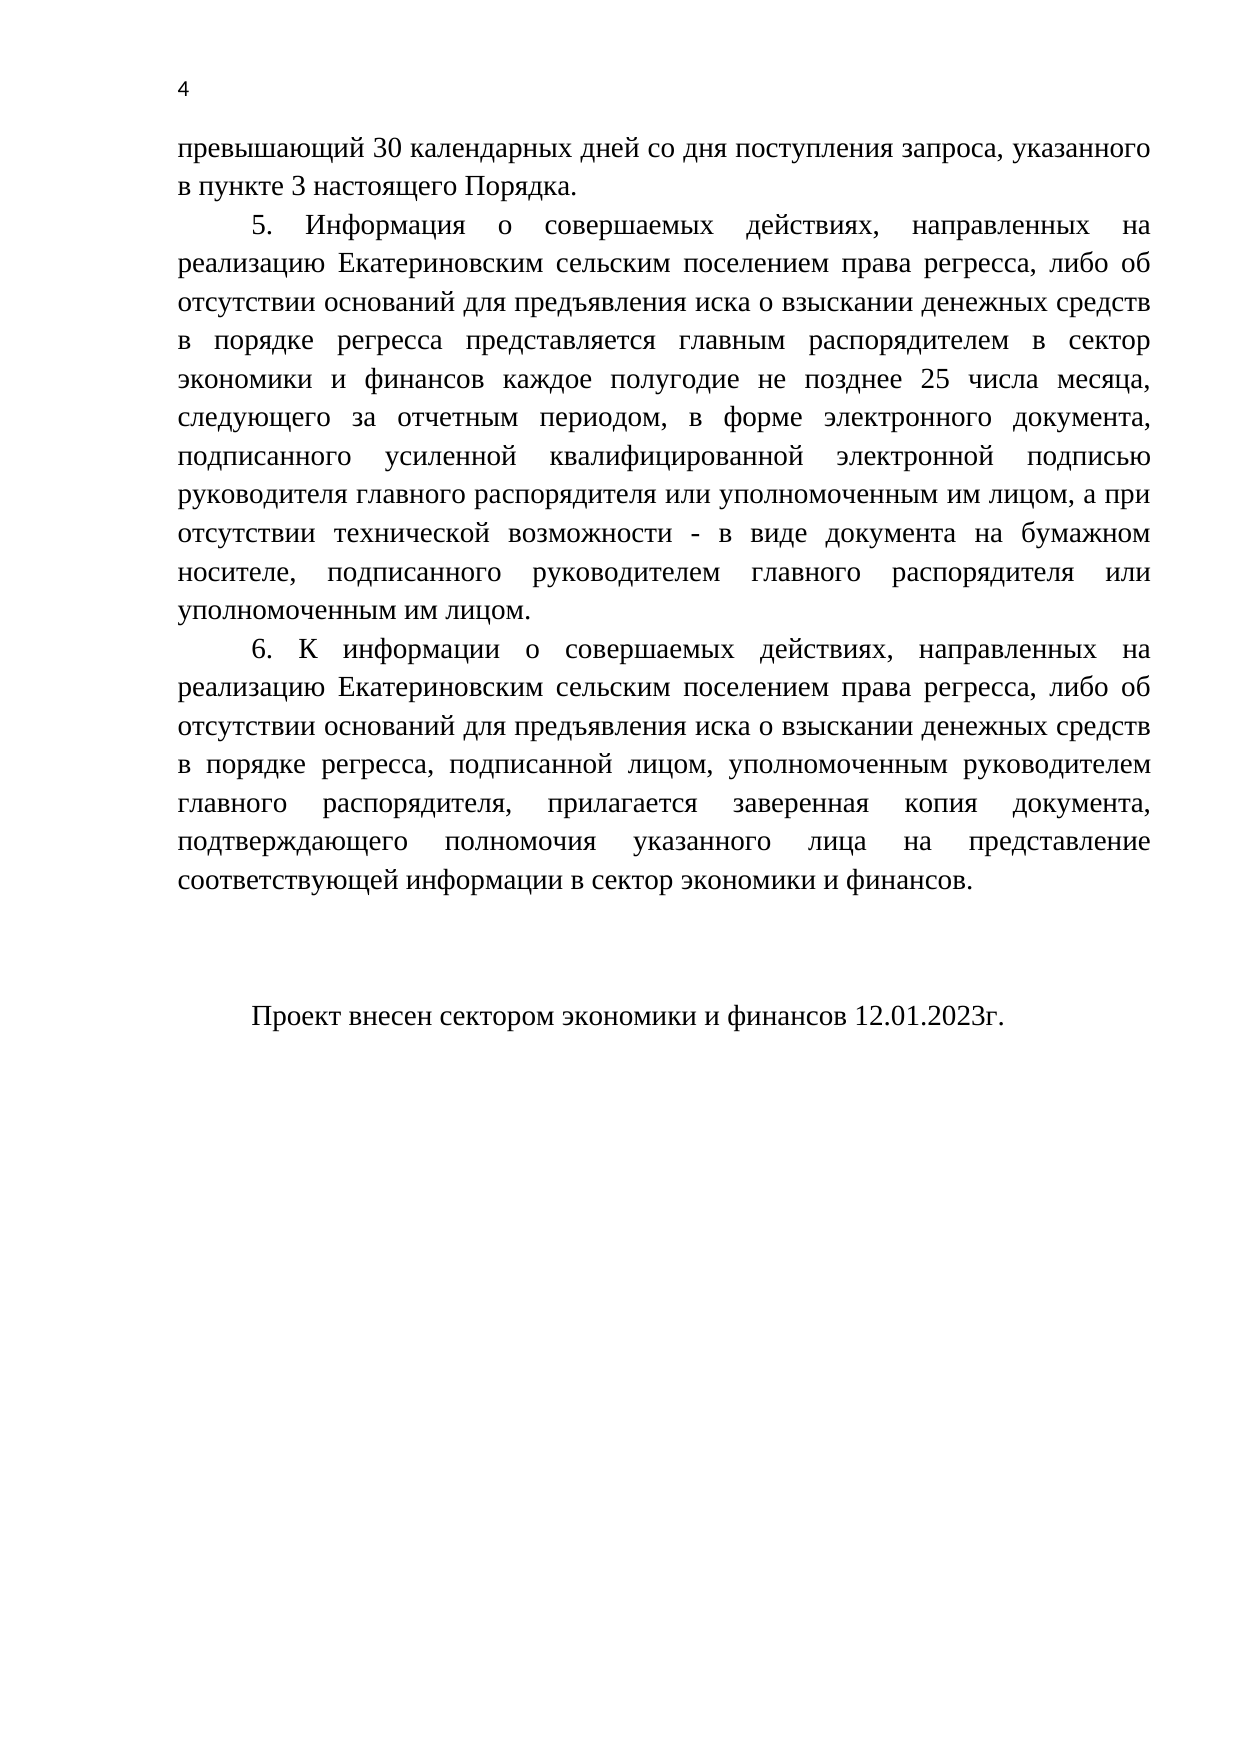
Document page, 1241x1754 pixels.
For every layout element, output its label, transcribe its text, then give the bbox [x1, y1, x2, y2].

text 6. К информации о совершаемых действиях, направленных на реализацию Екатериновским сельским поселением права регресса, либо об отсутствии оснований для предъявления иска о взыскании денежных средств в порядке регресса, подписанной лицом, уполномоченным руководителем главного распорядителя, прилагается заверенная копия документа, подтверждающего полномочия указанного лица на представление соответствующей информации в сектор экономики и финансов. [177, 631, 1152, 896]
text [177, 130, 1152, 202]
text Проект внесен сектором экономики и финансов 12.01.2023г. [177, 998, 1152, 1032]
text 5. Информация о совершаемых действиях, направленных на реализацию Екатериновским сельским поселением права регресса, либо об отсутствии оснований для предъявления иска о взыскании денежных средств в порядке регресса представляется главным распорядителем в сектор экономики и финансов каждое полугодие не позднее 25 числа месяца, следующего за отчетным периодом, в форме электронного документа, подписанного усиленной квалифицированной электронной подписью руководителя главного распорядителя или уполномоченным им лицом, а при отсутствии технической возможности - в виде документа на бумажном носителе, подписанного руководителем главного распорядителя или уполномоченным им лицом. [177, 207, 1152, 626]
